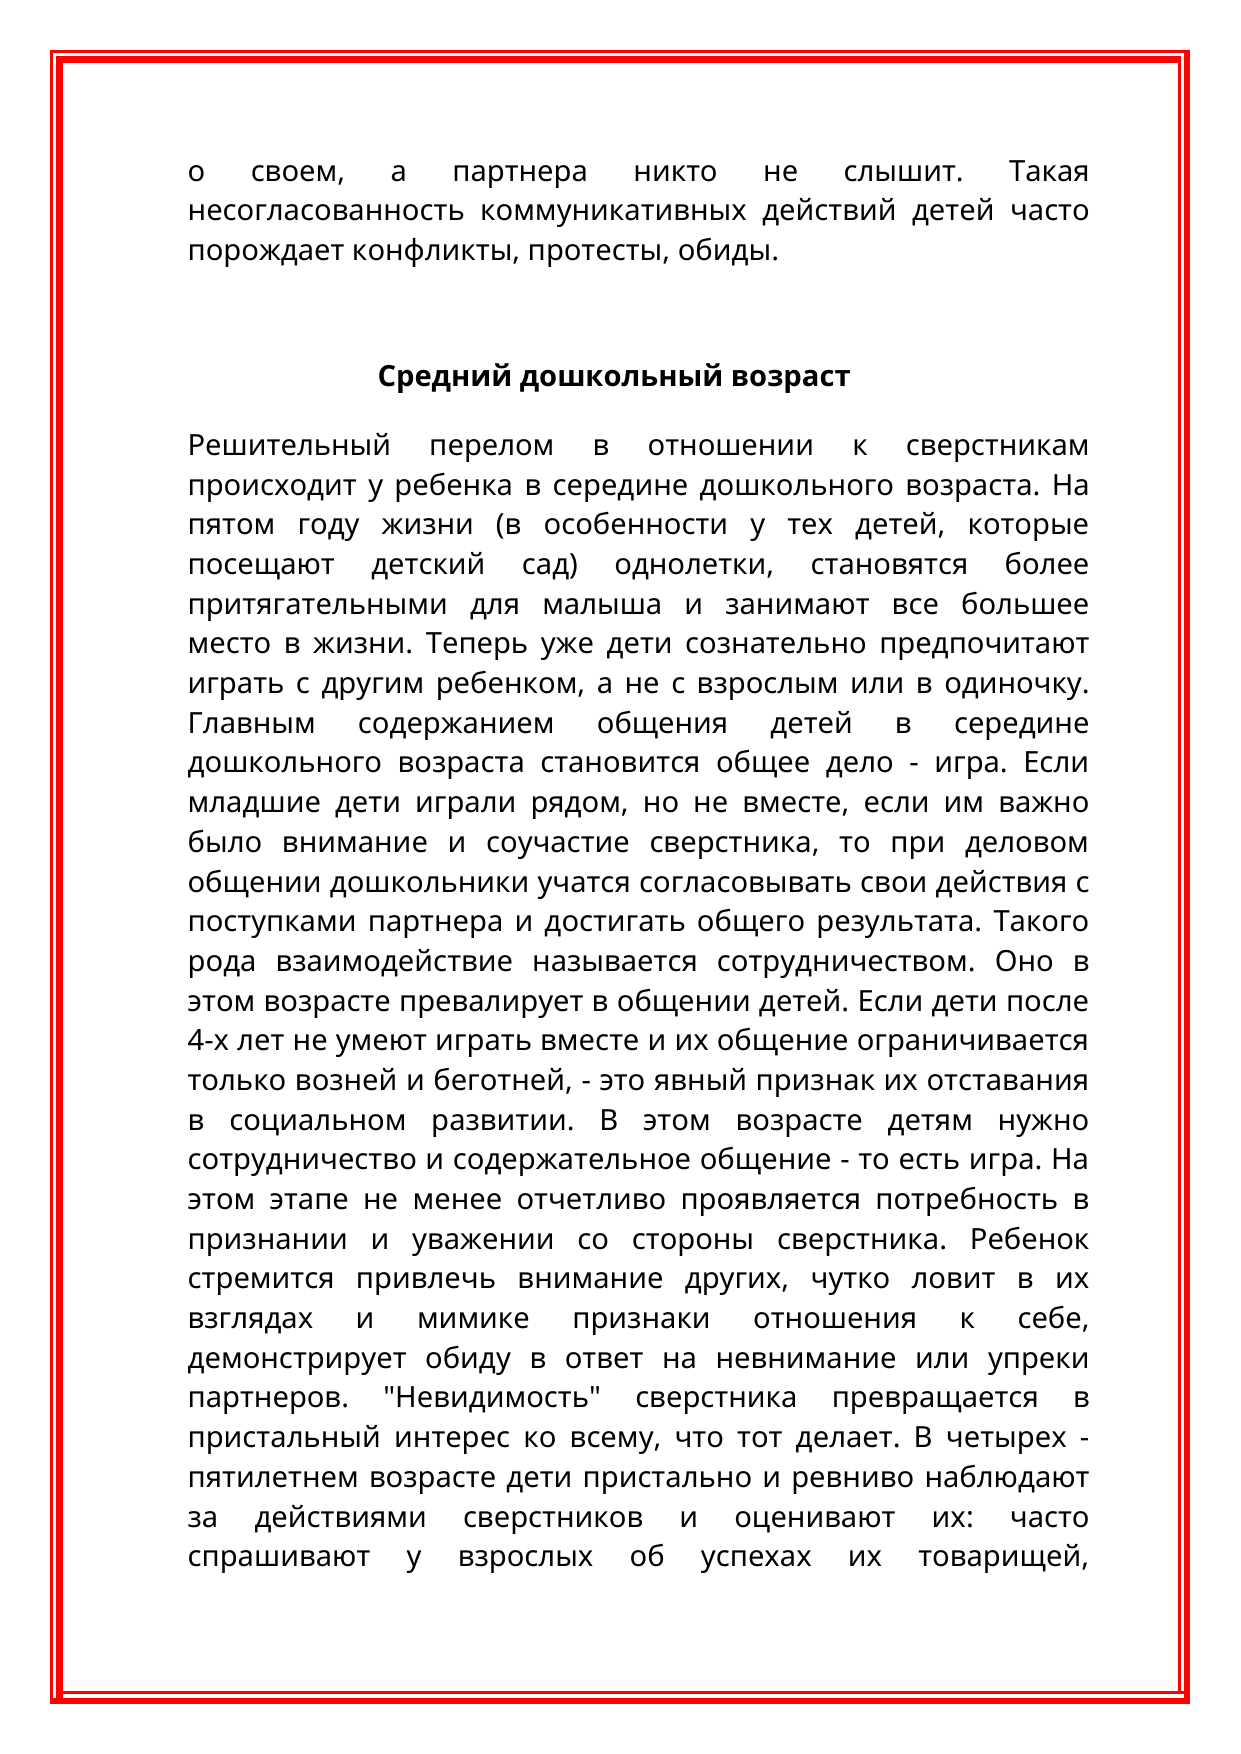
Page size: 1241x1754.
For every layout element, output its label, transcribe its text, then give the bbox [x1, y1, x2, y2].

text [187, 424, 1090, 1575]
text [187, 150, 1090, 269]
text Средний дошкольный возраст [187, 355, 1090, 395]
